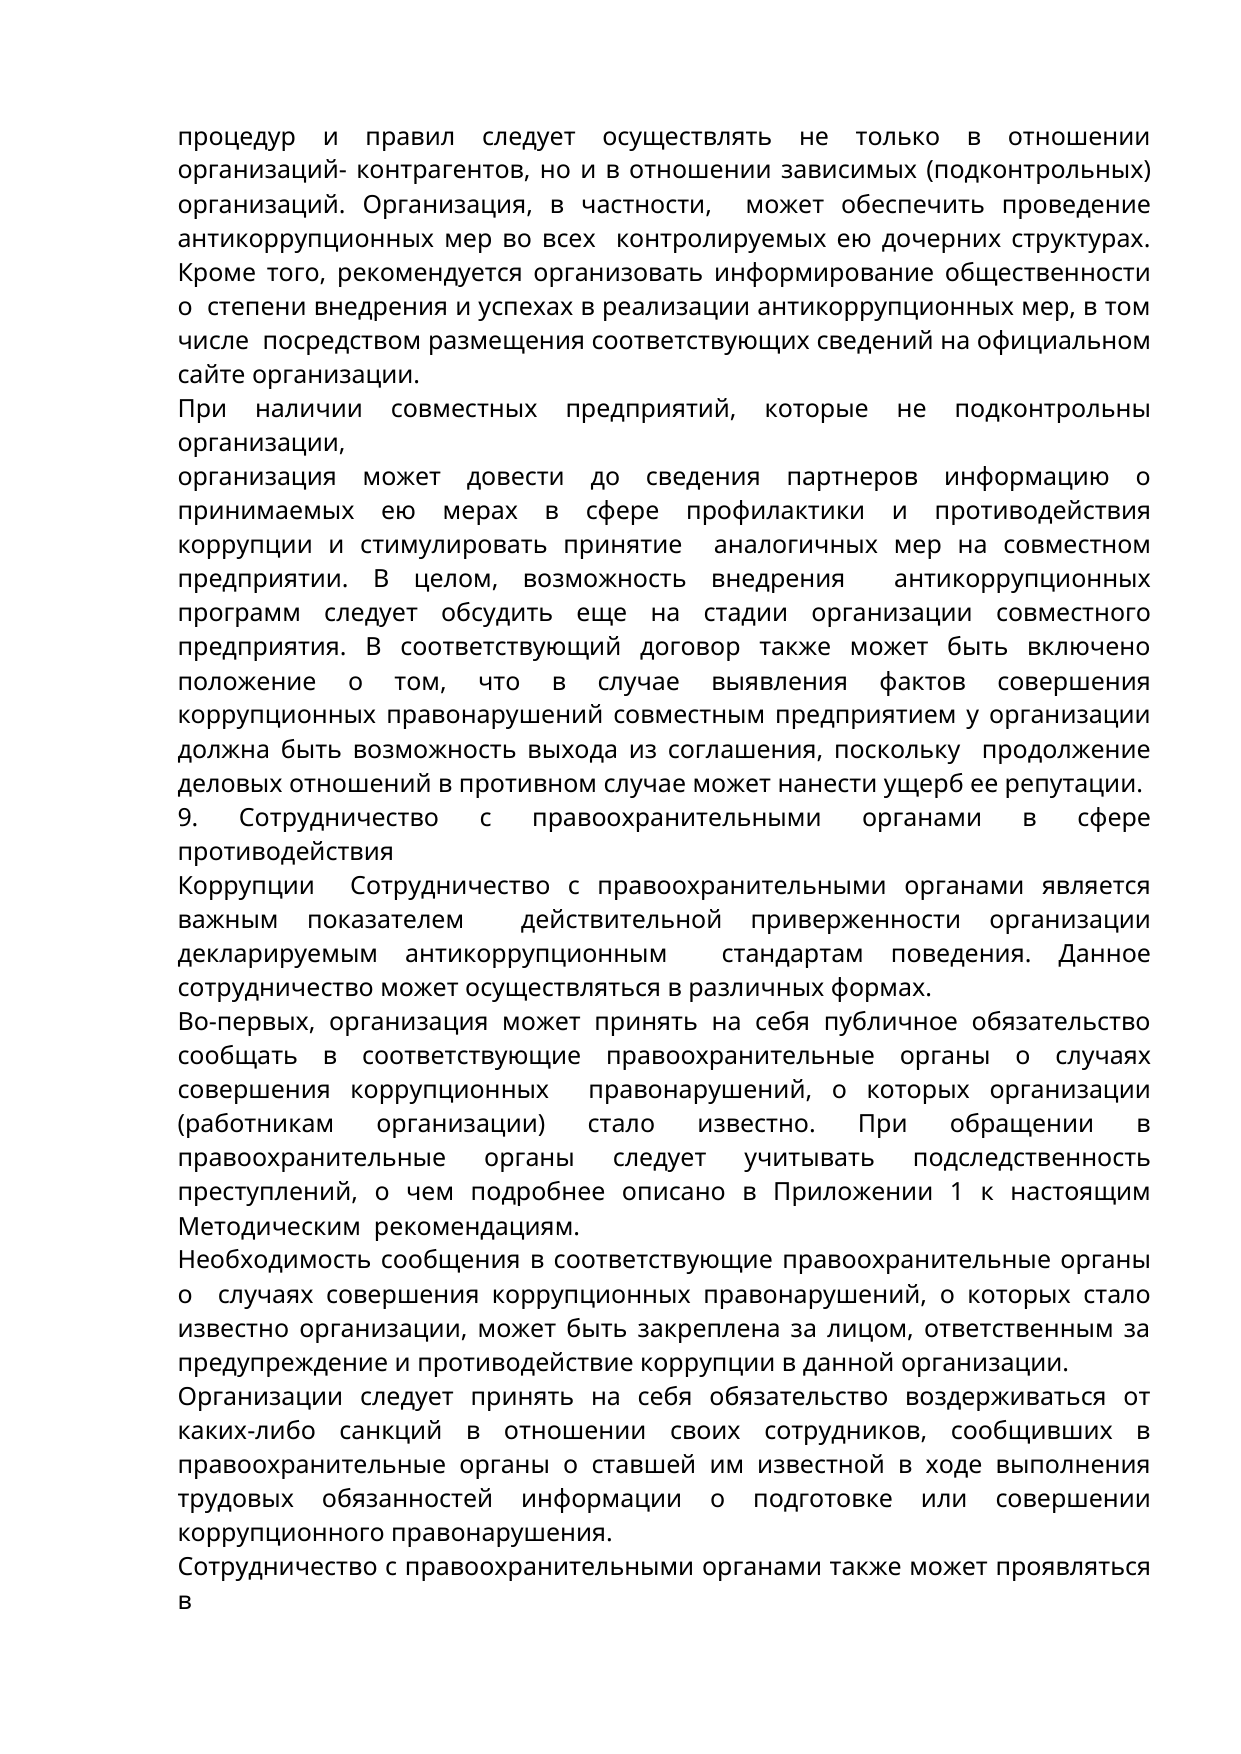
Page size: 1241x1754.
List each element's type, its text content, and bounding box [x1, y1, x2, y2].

text При наличии совместных предприятий, которые не подконтрольны организации, [177, 391, 1152, 459]
text Организации следует принять на себя обязательство воздерживаться от каких-либо санкций в отношении своих сотрудников, сообщивших в правоохранительные органы о ставшей им известной в ходе выполнения трудовых обязанностей информации о подготовке или совершении коррупционного правонарушения. [177, 1378, 1152, 1549]
text Коррупции Сотрудничество с правоохранительными органами является важным показателем действительной приверженности организации декларируемым антикоррупционным стандартам поведения. Данное сотрудничество может осуществляться в различных формах. [177, 867, 1152, 1004]
text организация может довести до сведения партнеров информацию о принимаемых ею мерах в сфере профилактики и противодействия коррупции и стимулировать принятие аналогичных мер на совместном предприятии. В целом, возможность внедрения антикоррупционных программ следует обсудить еще на стадии организации совместного предприятия. В соответствующий договор также может быть включено положение о том, что в случае выявления фактов совершения коррупционных правонарушений совместным предприятием у организации должна быть возможность выхода из соглашения, поскольку продолжение деловых отношений в противном случае может нанести ущерб ее репутации. [177, 459, 1152, 799]
text процедур и правил следует осуществлять не только в отношении организаций- контрагентов, но и в отношении зависимых (подконтрольных) организаций. Организация, в частности, может обеспечить проведение антикоррупционных мер во всех контролируемых ею дочерних структурах. Кроме того, рекомендуется организовать информирование общественности о степени внедрения и успехах в реализации антикоррупционных мер, в том числе посредством размещения соответствующих сведений на официальном сайте организации. [177, 118, 1152, 391]
text Во-первых, организация может принять на себя публичное обязательство сообщать в соответствующие правоохранительные органы о случаях совершения коррупционных правонарушений, о которых организации (работникам организации) стало известно. При обращении в правоохранительные органы следует учитывать подследственность преступлений, о чем подробнее описано в Приложении 1 к настоящим Методическим рекомендациям. [177, 1004, 1152, 1242]
text Необходимость сообщения в соответствующие правоохранительные органы о случаях совершения коррупционных правонарушений, о которых стало известно организации, может быть закреплена за лицом, ответственным за предупреждение и противодействие коррупции в данной организации. [177, 1242, 1152, 1378]
text Сотрудничество с правоохранительными органами также может проявляться в [177, 1549, 1152, 1617]
text 9. Сотрудничество с правоохранительными органами в сфере противодействия [177, 799, 1152, 867]
